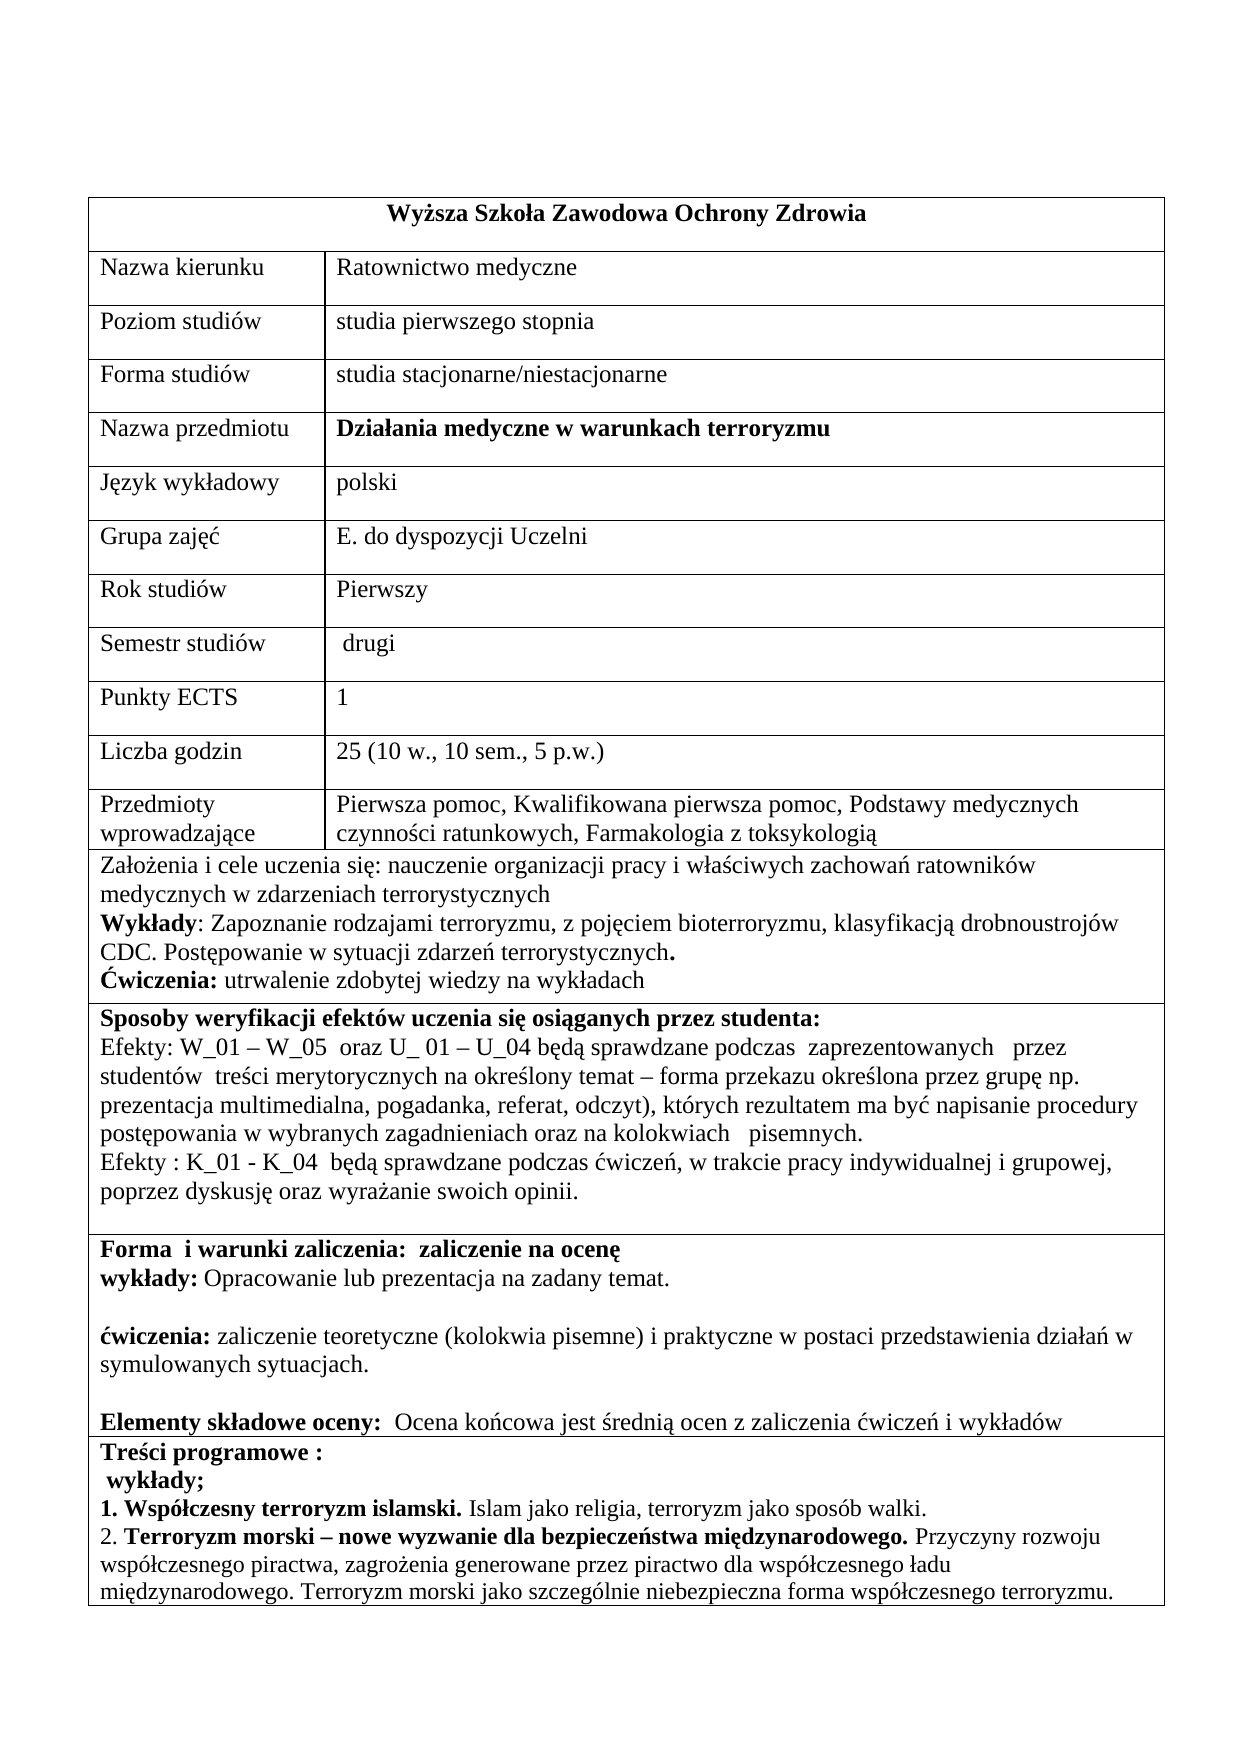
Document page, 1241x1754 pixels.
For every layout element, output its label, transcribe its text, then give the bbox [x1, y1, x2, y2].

table_cell Poziom studiów [89, 306, 324, 358]
table_cell Nazwa kierunku [89, 252, 324, 305]
table_cell Założenia i cele uczenia się: nauczenie organizacji pracy i właściwych zachowań ratowników medycznych w zdarzeniach terrorystycznych Wykłady: Zapoznanie rodzajami terroryzmu, z pojęciem bioterroryzmu, klasyfikacją drobnoustrojów CDC. Postępowanie w sytuacji zdarzeń terrorystycznych. Ćwiczenia: utrwalenie zdobytej wiedzy na wykładach [89, 850, 1164, 1002]
table_cell Działania medyczne w warunkach terroryzmu [326, 413, 1164, 466]
table_cell Pierwszy [326, 575, 1164, 627]
table_cell polski [326, 467, 1164, 520]
table_cell Liczba godzin [89, 736, 324, 788]
table_cell 25 (10 w., 10 sem., 5 p.w.) [326, 736, 1164, 788]
table_cell Nazwa przedmiotu [89, 413, 324, 466]
table_cell Pierwsza pomoc, Kwalifikowana pierwsza pomoc, Podstawy medycznych czynności ratunkowych, Farmakologia z toksykologią [326, 790, 1164, 849]
table_header Wyższa Szkoła Zawodowa Ochrony Zdrowia [89, 198, 1164, 251]
table_cell Semestr studiów [89, 628, 324, 681]
table_cell Język wykładowy [89, 467, 324, 520]
table_cell Grupa zajęć [89, 521, 324, 573]
table_cell Sposoby weryfikacji efektów uczenia się osiąganych przez studenta: Efekty: W_01 – W_05 oraz U_ 01 – U_04 będą sprawdzane podczas zaprezentowanych przez studentów treści merytorycznych na określony temat – forma przekazu określona przez grupę np. prezentacja multimedialna, pogadanka, referat, odczyt), których rezultatem ma być napisanie procedury postępowania w wybranych zagadnieniach oraz na kolokwiach pisemnych. Efekty : K_01 - K_04 będą sprawdzane podczas ćwiczeń, w trakcie pracy indywidualnej i grupowej, poprzez dyskusję oraz wyrażanie swoich opinii. [89, 1004, 1164, 1233]
table_cell E. do dyspozycji Uczelni [326, 521, 1164, 573]
table_cell studia stacjonarne/niestacjonarne [326, 360, 1164, 412]
table_cell studia pierwszego stopnia [326, 306, 1164, 358]
table_cell Ratownictwo medyczne [326, 252, 1164, 305]
table_cell Punkty ECTS [89, 682, 324, 735]
table_cell Przedmioty wprowadzające [89, 790, 324, 849]
table_cell Forma studiów [89, 360, 324, 412]
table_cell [89, 1437, 1164, 1605]
table_cell drugi [326, 628, 1164, 681]
table_cell Rok studiów [89, 575, 324, 627]
table_cell 1 [326, 682, 1164, 735]
table_cell Forma i warunki zaliczenia: zaliczenie na ocenę wykłady: Opracowanie lub prezentacja na zadany temat. ćwiczenia: zaliczenie teoretyczne (kolokwia pisemne) i praktyczne w postaci przedstawienia działań w symulowanych sytuacjach. Elementy składowe oceny: Ocena końcowa jest średnią ocen z zaliczenia ćwiczeń i wykładów [89, 1235, 1164, 1436]
